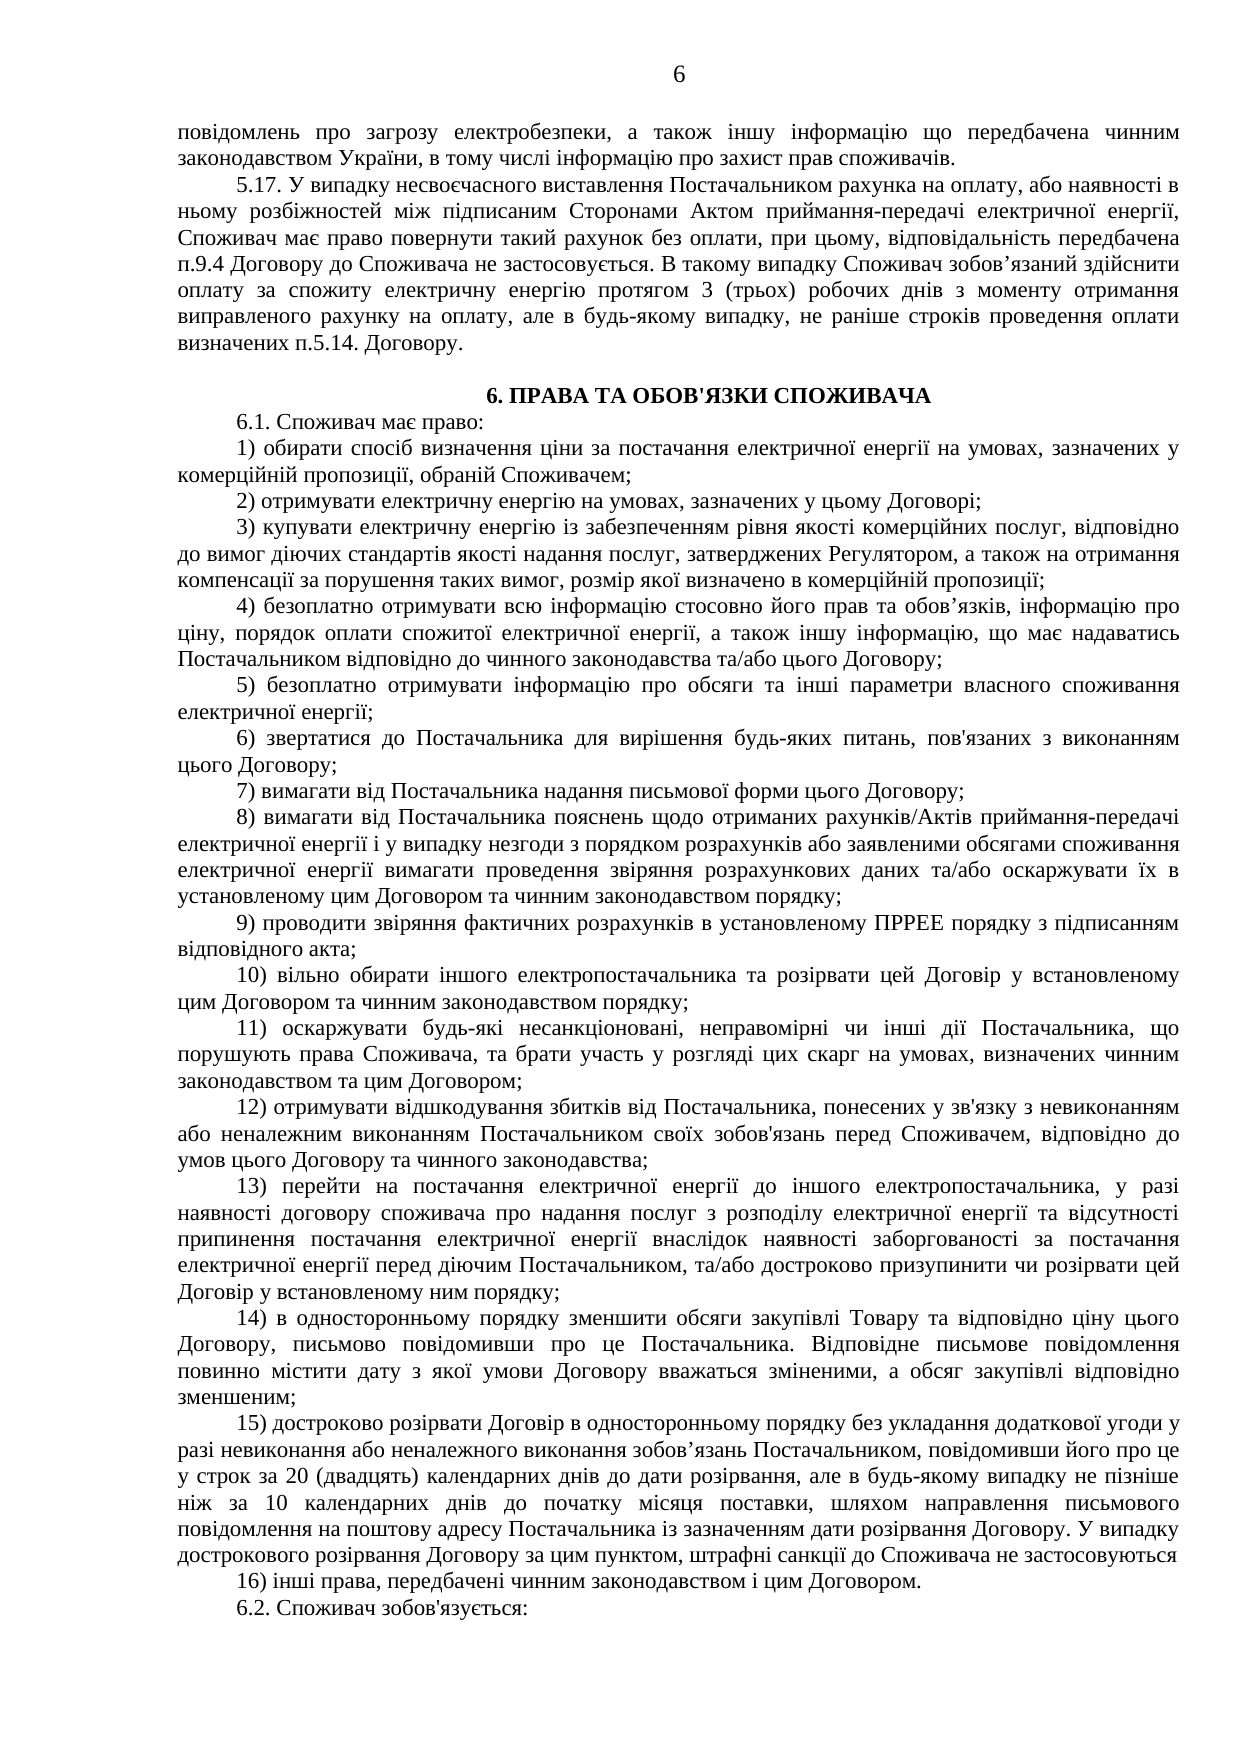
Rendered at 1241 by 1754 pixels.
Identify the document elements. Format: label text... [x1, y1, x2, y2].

text 11) оскаржувати будь-які несанкціоновані, неправомірні чи інші дії Постачальника, що порушують права Споживача, та брати участь у розгляді цих скарг на умовах, визначених чинним законодавством та цим Договором; [177, 1014, 1181, 1093]
text 15) достроково розірвати Договір в односторонньому порядку без укладання додаткової угоди у разі невиконання або неналежного виконання зобов’язань Постачальником, повідомивши його про це у строк за 20 (двадцять) календарних днів до дати розірвання, але в будь-якому випадку не пізніше ніж за 10 календарних днів до початку місяця поставки, шляхом направлення письмового повідомлення на поштову адресу Постачальника із зазначенням дати розірвання Договору. У випадку дострокового розірвання Договору за цим пунктом, штрафні санкції до Споживача не застосовуються [177, 1409, 1181, 1568]
text 3) купувати електричну енергію із забезпеченням рівня якості комерційних послуг, відповідно до вимог діючих стандартів якості надання послуг, затверджених Регулятором, а також на отримання компенсації за порушення таких вимог, розмір якої визначено в комерційній пропозиції; [177, 513, 1181, 592]
text 12) отримувати відшкодування збитків від Постачальника, понесених у зв'язку з невиконанням або неналежним виконанням Постачальником своїх зобов'язань перед Споживачем, відповідно до умов цього Договору та чинного законодавства; [177, 1093, 1181, 1172]
text 16) інші права, передбачені чинним законодавством і цим Договором. [177, 1568, 1181, 1594]
text 1) обирати спосіб визначення ціни за постачання електричної енергії на умовах, зазначених у комерційній пропозиції, обраній Споживачем; [177, 434, 1181, 487]
text 5) безоплатно отримувати інформацію про обсяги та інші параметри власного споживання електричної енергії; [177, 672, 1181, 724]
text 4) безоплатно отримувати всю інформацію стосовно його прав та обов’язків, інформацію про ціну, порядок оплати спожитої електричної енергії, а також іншу інформацію, що має надаватись Постачальником відповідно до чинного законодавства та/або цього Договору; [177, 592, 1181, 672]
text 6. ПРАВА ТА ОБОВ'ЯЗКИ СПОЖИВАЧА [177, 382, 1181, 408]
text 9) проводити звіряння фактичних розрахунків в установленому ПРРЕЕ порядку з підписанням відповідного акта; [177, 909, 1181, 961]
text 2) отримувати електричну енергію на умовах, зазначених у цьому Договорі; [177, 487, 1181, 513]
text 5.17. У випадку несвоєчасного виставлення Постачальником рахунка на оплату, або наявності в ньому розбіжностей між підписаним Сторонами Актом приймання-передачі електричної енергії, Споживач має право повернути такий рахунок без оплати, при цьому, відповідальність передбачена п.9.4 Договору до Споживача не застосовується. В такому випадку Споживач зобов’язаний здійснити оплату за спожиту електричну енергію протягом 3 (трьох) робочих днів з моменту отримання виправленого рахунку на оплату, але в будь-якому випадку, не раніше строків проведення оплати визначених п.5.14. Договору. [177, 171, 1181, 355]
text 6.1. Споживач має право: [177, 408, 1181, 434]
text 7) вимагати від Постачальника надання письмової форми цього Договору; [177, 777, 1181, 803]
text 14) в односторонньому порядку зменшити обсяги закупівлі Товару та відповідно ціну цього Договору, письмово повідомивши про це Постачальника. Відповідне письмове повідомлення повинно містити дату з якої умови Договору вважаться зміненими, а обсяг закупівлі відповідно зменшеним; [177, 1304, 1181, 1409]
text 10) вільно обирати іншого електропостачальника та розірвати цей Договір у встановленому цим Договором та чинним законодавством порядку; [177, 961, 1181, 1014]
text 6.2. Споживач зобов'язується: [177, 1594, 1181, 1620]
text 6) звертатися до Постачальника для вирішення будь-яких питань, пов'язаних з виконанням цього Договору; [177, 724, 1181, 777]
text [177, 118, 1181, 171]
text 13) перейти на постачання електричної енергії до іншого електропостачальника, у разі наявності договору споживача про надання послуг з розподілу електричної енергії та відсутності припинення постачання електричної енергії внаслідок наявності заборгованості за постачання електричної енергії перед діючим Постачальником, та/або достроково призупинити чи розірвати цей Договір у встановленому ним порядку; [177, 1172, 1181, 1304]
text 8) вимагати від Постачальника пояснень щодо отриманих рахунків/Актів приймання-передачі електричної енергії і у випадку незгоди з порядком розрахунків або заявленими обсягами споживання електричної енергії вимагати проведення звіряння розрахункових даних та/або оскаржувати їх в установленому цим Договором та чинним законодавством порядку; [177, 803, 1181, 909]
